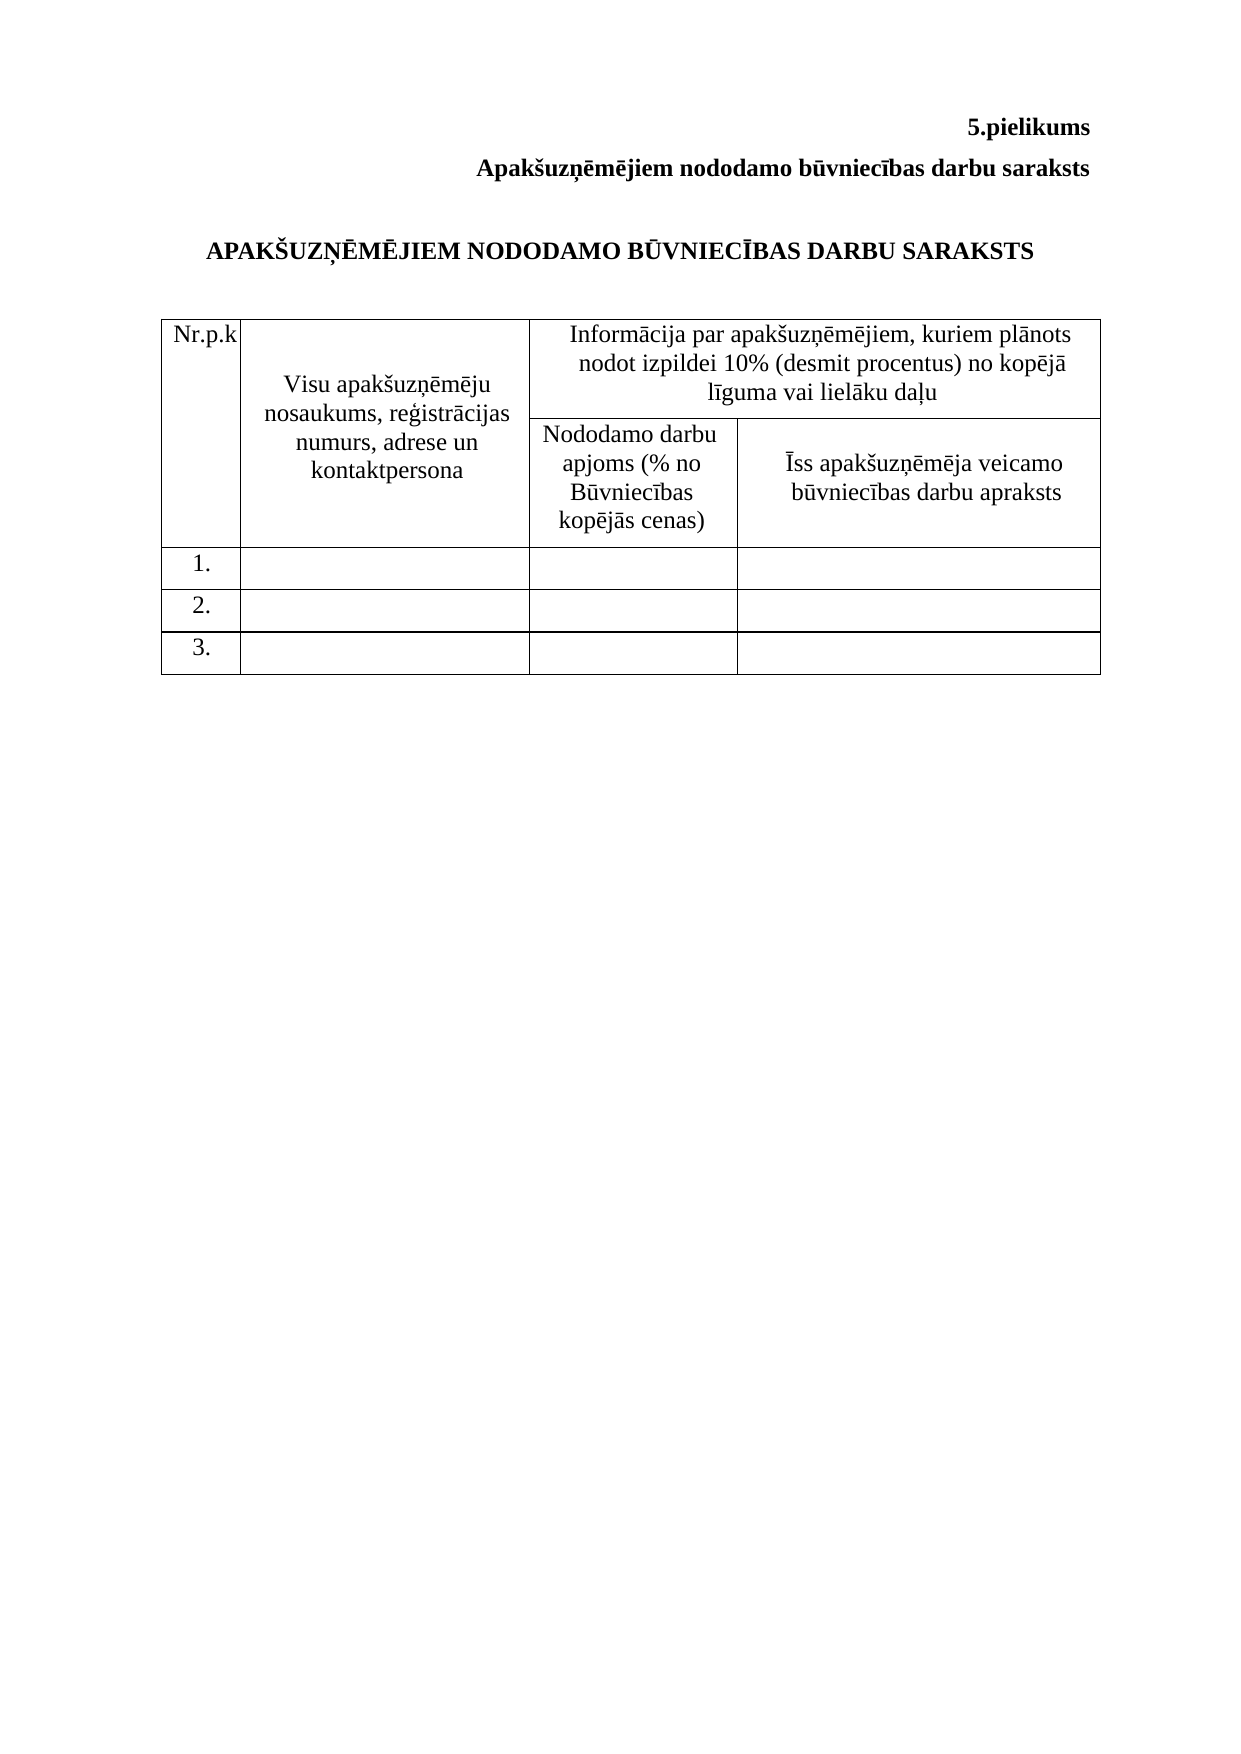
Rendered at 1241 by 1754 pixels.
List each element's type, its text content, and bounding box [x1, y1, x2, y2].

table_cell [241, 633, 529, 674]
table_cell 2. [162, 590, 240, 631]
table_cell [738, 548, 1100, 589]
table_cell [738, 590, 1100, 631]
table_cell 1. [162, 548, 240, 589]
text 5.pielikums [300, 112, 1090, 141]
table_header Visu apakšuzņēmēju nosaukums, reģistrācijas numurs, adrese un kontaktpersona [241, 320, 529, 547]
table_cell [530, 548, 737, 589]
table_cell [241, 548, 529, 589]
table_cell 3. [162, 633, 240, 674]
table_cell [530, 590, 737, 631]
table_header Informācija par apakšuzņēmējiem, kuriem plānots nodot izpildei 10% (desmit procentus) no kopējā līguma vai lielāku daļu [530, 320, 1100, 418]
table_cell [738, 633, 1100, 674]
table_cell [241, 590, 529, 631]
table_cell [530, 633, 737, 674]
text APAKŠUZŅĒMĒJIEM NODODAMO BŪVNIECĪBAS DARBU SARAKSTS [150, 236, 1090, 265]
text Apakšuzņēmējiem nododamo būvniecības darbu saraksts [300, 153, 1090, 182]
table_header Nr.p.k. [162, 320, 240, 547]
table_cell Nododamo darbu apjoms (% no Būvniecības kopējās cenas) [530, 419, 737, 547]
table_cell Īss apakšuzņēmēja veicamo būvniecības darbu apraksts [738, 419, 1100, 547]
